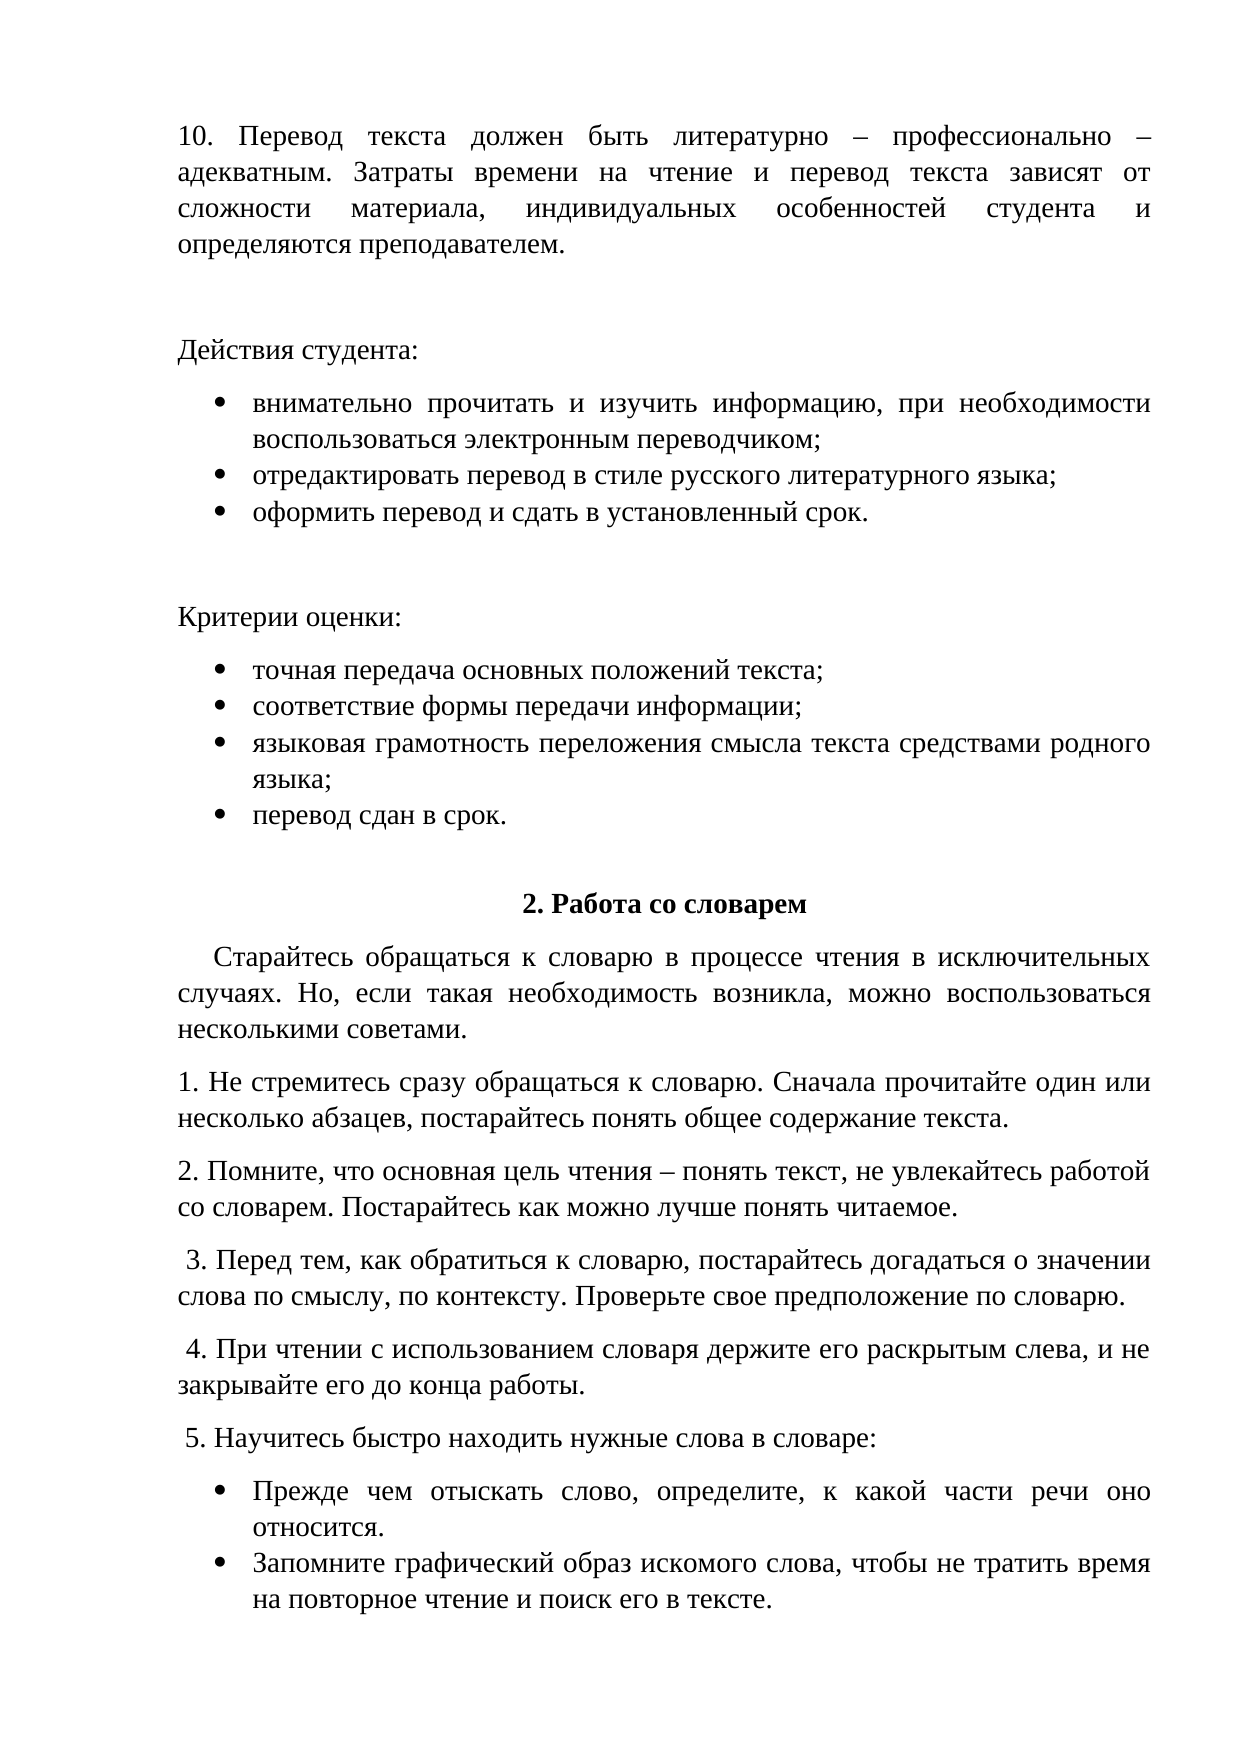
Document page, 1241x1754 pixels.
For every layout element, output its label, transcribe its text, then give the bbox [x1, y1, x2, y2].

list Прежде чем отыскать слово, определите, к какой части речи оно относится. [215, 1473, 1152, 1542]
text 2. Работа со словарем [177, 886, 1152, 920]
text 2. Помните, что основная цель чтения – понять текст, не увлекайтесь работой со словарем. Постарайтесь как можно лучше понять читаемое. [177, 1153, 1152, 1223]
list оформить перевод и сдать в установленный срок. [215, 494, 1152, 527]
list отредактировать перевод в стиле русского литературного языка; [215, 457, 1152, 491]
list Запомните графический образ искомого слова, чтобы не тратить время на повторное чтение и поиск его в тексте. [215, 1545, 1152, 1615]
text 3. Перед тем, как обратиться к словарю, постарайтесь догадаться о значении слова по смыслу, по контексту. Проверьте свое предположение по словарю. [177, 1242, 1152, 1312]
list точная передача основных положений текста; [215, 652, 1152, 686]
text 5. Научитесь быстро находить нужные слова в словаре: [177, 1420, 1152, 1453]
list внимательно прочитать и изучить информацию, при необходимости воспользоваться электронным переводчиком; [215, 385, 1152, 455]
text Действия студента: [177, 332, 1152, 366]
text 1. Не стремитесь сразу обращаться к словарю. Сначала прочитайте один или несколько абзацев, постарайтесь понять общее содержание текста. [177, 1064, 1152, 1134]
text Критерии оценки: [177, 599, 1152, 633]
list перевод сдан в срок. [215, 797, 1152, 831]
text Старайтесь обращаться к словарю в процессе чтения в исключительных случаях. Но, если такая необходимость возникла, можно воспользоваться несколькими советами. [177, 939, 1152, 1045]
text 4. При чтении с использованием словаря держите его раскрытым слева, и не закрывайте его до конца работы. [177, 1331, 1152, 1401]
list языковая грамотность переложения смысла текста средствами родного языка; [215, 725, 1152, 794]
text 10. Перевод текста должен быть литературно – профессионально – адекватным. Затраты времени на чтение и перевод текста зависят от сложности материала, индивидуальных особенностей студента и определяются преподавателем. [177, 118, 1152, 260]
list соответствие формы передачи информации; [215, 688, 1152, 722]
